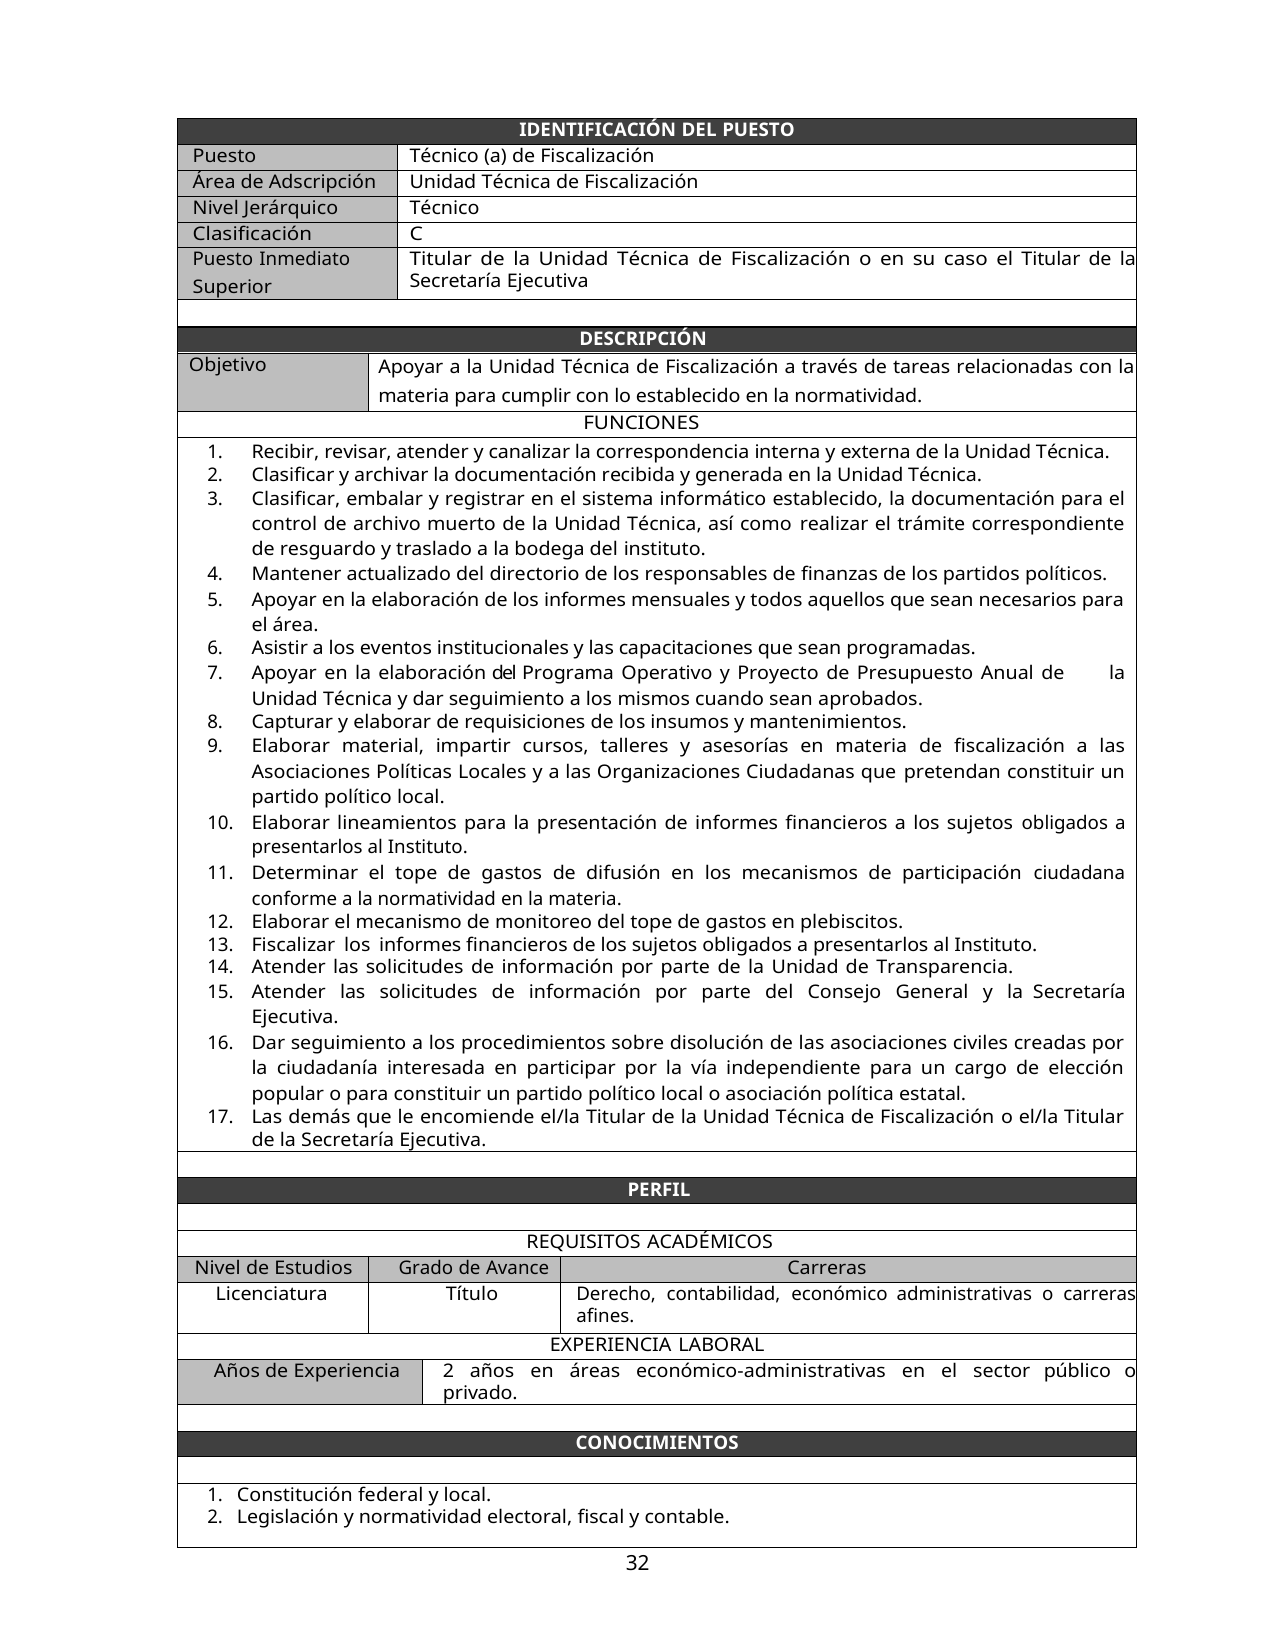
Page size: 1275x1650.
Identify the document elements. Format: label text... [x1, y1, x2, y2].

table_cell PERFIL [178, 1178, 1136, 1203]
table_cell Apoyar a la Unidad Técnica de Fiscalización a través de tareas relacionadas con la materia para cumplir con lo establecido en la normatividad. [369, 354, 1136, 411]
table_cell Puesto [178, 145, 397, 170]
table_cell Derecho, contabilidad, económico administrativas o carreras afines. [561, 1283, 1136, 1333]
table_cell Objetivo [178, 354, 368, 411]
table_cell Nivel de Estudios [178, 1257, 368, 1282]
table_cell Grado de Avance [369, 1257, 560, 1282]
table_header IDENTIFICACIÓN DEL PUESTO [178, 119, 1136, 144]
table_cell Técnico [398, 197, 1136, 222]
table_cell [178, 1152, 1136, 1177]
table_cell [178, 1457, 1136, 1483]
table_cell Técnico (a) de Fiscalización [398, 145, 1136, 170]
table_cell DESCRIPCIÓN [178, 328, 1136, 352]
table_cell Clasificación [178, 223, 397, 247]
table_cell FUNCIONES [178, 412, 1136, 437]
table_cell [178, 1204, 1136, 1230]
table_cell REQUISITOS ACADÉMICOS [178, 1231, 1136, 1256]
table_cell Unidad Técnica de Fiscalización [398, 171, 1136, 196]
table_cell Puesto Inmediato Superior [178, 248, 397, 299]
table_cell Recibir, revisar, atender y canalizar la correspondencia interna y externa de la Unidad Técnica. Clasificar y archivar la documentación recibida y generada en la Unidad Técnica. Clasificar, embalar y registrar en el sistema informático establecido, la documentación para el control de archivo muerto de la Unidad Técnica, así como realizar el trámite correspondiente de resguardo y traslado a la bodega del instituto. Mantener actualizado del directorio de los responsables de finanzas de los partidos políticos. Apoyar en la elaboración de los informes mensuales y todos aquellos que sean necesarios para el área. Asistir a los eventos institucionales y las capacitaciones que sean programadas. Apoyar en la elaboración del Programa Operativo y Proyecto de Presupuesto Anual de la Unidad Técnica y dar seguimiento a los mismos cuando sean aprobados. Capturar y elaborar de requisiciones de los insumos y mantenimientos. Elaborar material, impartir cursos, talleres y asesorías en materia de fiscalización a las Asociaciones Políticas Locales y a las Organizaciones Ciudadanas que pretendan constituir un partido político local. Elaborar lineamientos para la presentación de informes financieros a los sujetos obligados a presentarlos al Instituto. Determinar el tope de gastos de difusión en los mecanismos de participación ciudadana conforme a la normatividad en la materia. Elaborar el mecanismo de monitoreo del tope de gastos en plebiscitos. Fiscalizar los informes financieros de los sujetos obligados a presentarlos al Instituto. Atender las solicitudes de información por parte de la Unidad de Transparencia. Atender las solicitudes de información por parte del Consejo General y la Secretaría Ejecutiva. Dar seguimiento a los procedimientos sobre disolución de las asociaciones civiles creadas por la ciudadanía interesada en participar por la vía independiente para un cargo de elección popular o para constituir un partido político local o asociación política estatal. Las demás que le encomiende el/la Titular de la Unidad Técnica de Fiscalización o el/la Titular de la Secretaría Ejecutiva. [178, 438, 1136, 1151]
table_cell Área de Adscripción [178, 171, 397, 196]
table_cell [178, 1484, 1136, 1547]
table_cell Título [369, 1283, 560, 1333]
table_cell [178, 300, 1136, 326]
table_cell 2 años en áreas económico-administrativas en el sector público o privado. [423, 1360, 1136, 1404]
table_cell C [398, 223, 1136, 247]
table_cell Carreras [561, 1257, 1136, 1282]
table_cell EXPERIENCIA LABORAL [178, 1334, 1136, 1359]
table_cell Años de Experiencia [178, 1360, 422, 1404]
table_cell Titular de la Unidad Técnica de Fiscalización o en su caso el Titular de la Secretaría Ejecutiva [398, 248, 1136, 299]
table_cell Licenciatura [178, 1283, 368, 1333]
table_cell [178, 1405, 1136, 1431]
table_cell Nivel Jerárquico [178, 197, 397, 222]
table_cell CONOCIMIENTOS [178, 1432, 1136, 1456]
